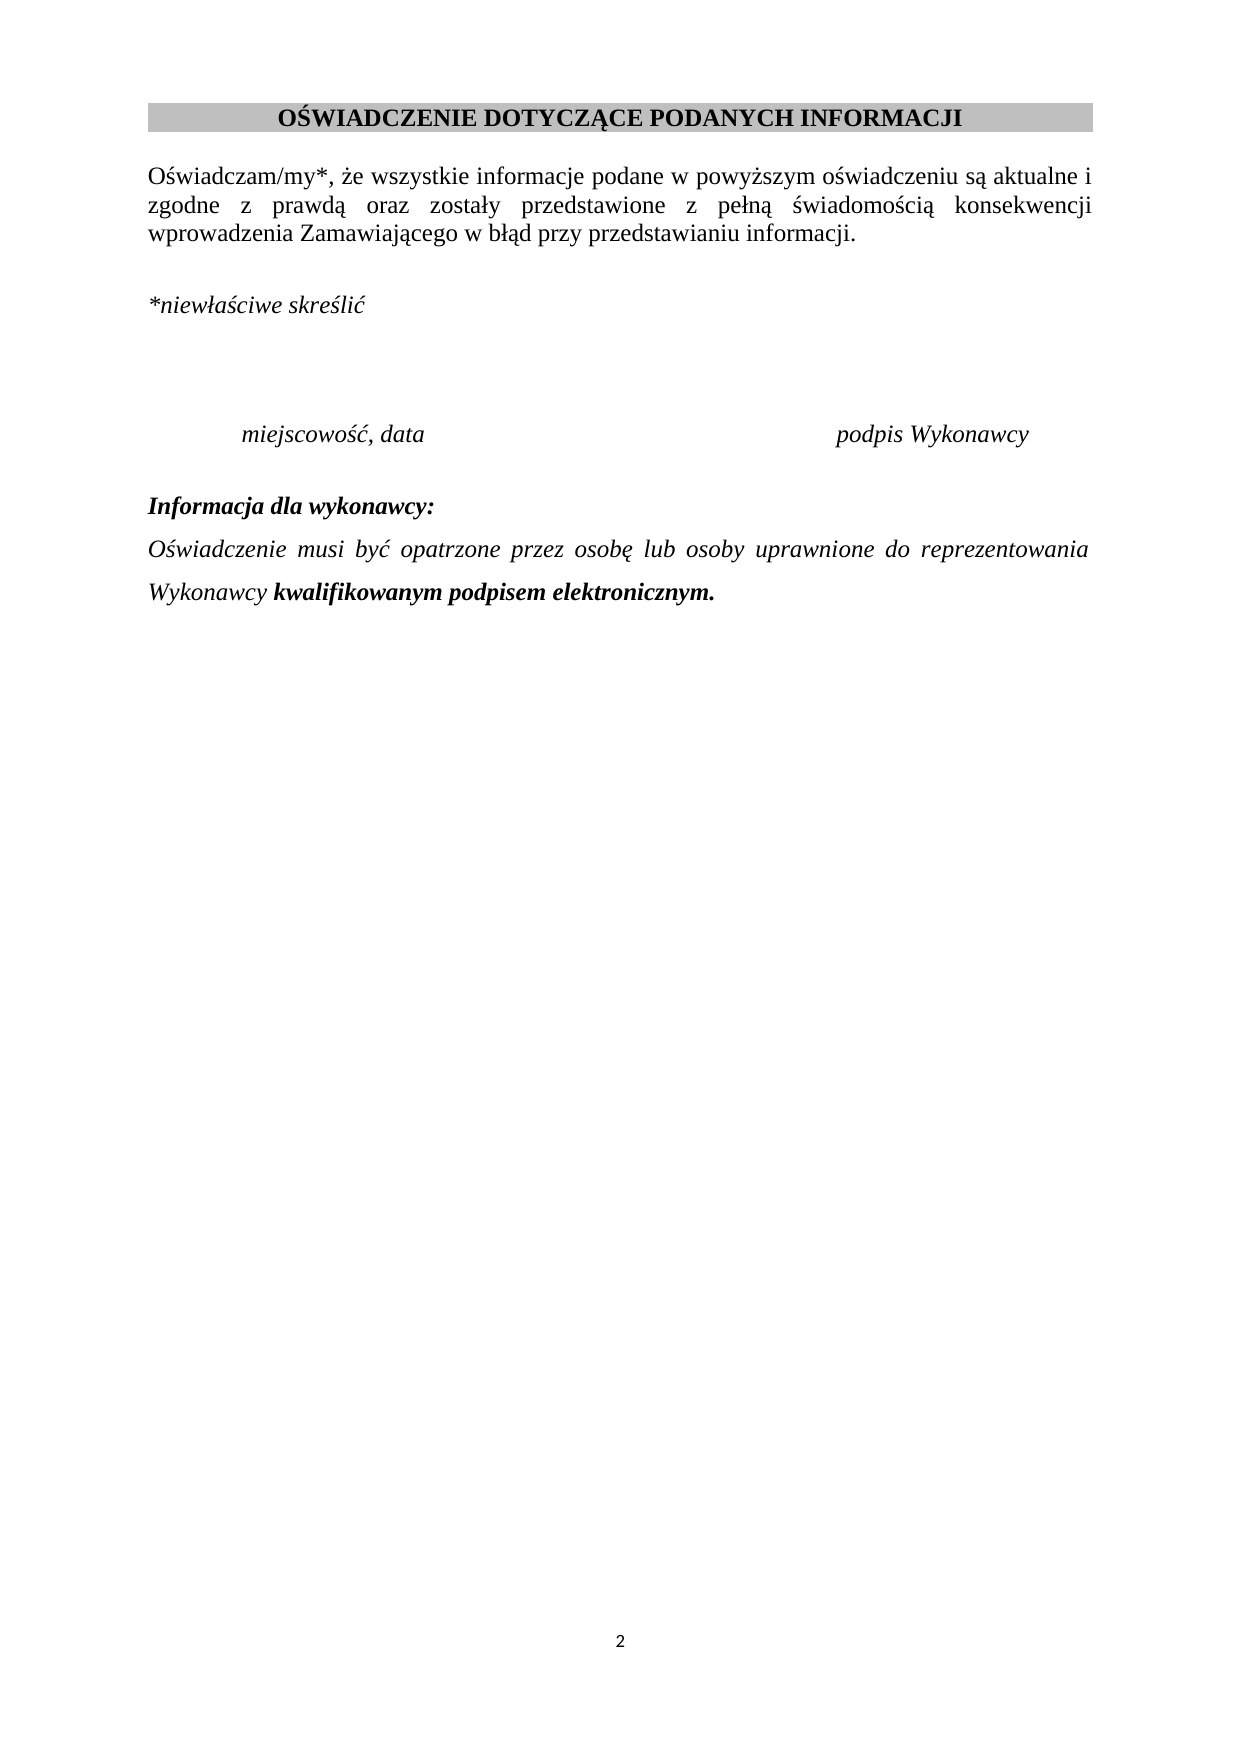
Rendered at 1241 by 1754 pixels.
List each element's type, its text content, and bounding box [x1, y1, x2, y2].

text *niewłaściwe skreślić [148, 290, 1093, 319]
text Oświadczenie musi być opatrzone przez osobę lub osoby uprawnione do reprezentowania Wykonawcy kwalifikowanym podpisem elektronicznym. [148, 534, 1093, 606]
text Oświadczam/my*, że wszystkie informacje podane w powyższym oświadczeniu są aktualne i zgodne z prawdą oraz zostały przedstawione z pełną świadomością konsekwencji wprowadzenia Zamawiającego w błąd przy przedstawianiu informacji. [148, 161, 1093, 247]
text Informacja dla wykonawcy: [148, 491, 1093, 519]
text OŚWIADCZENIE DOTYCZĄCE PODANYCH INFORMACJI [148, 103, 1093, 132]
text miejscowość, data podpis Wykonawcy [148, 419, 1093, 448]
